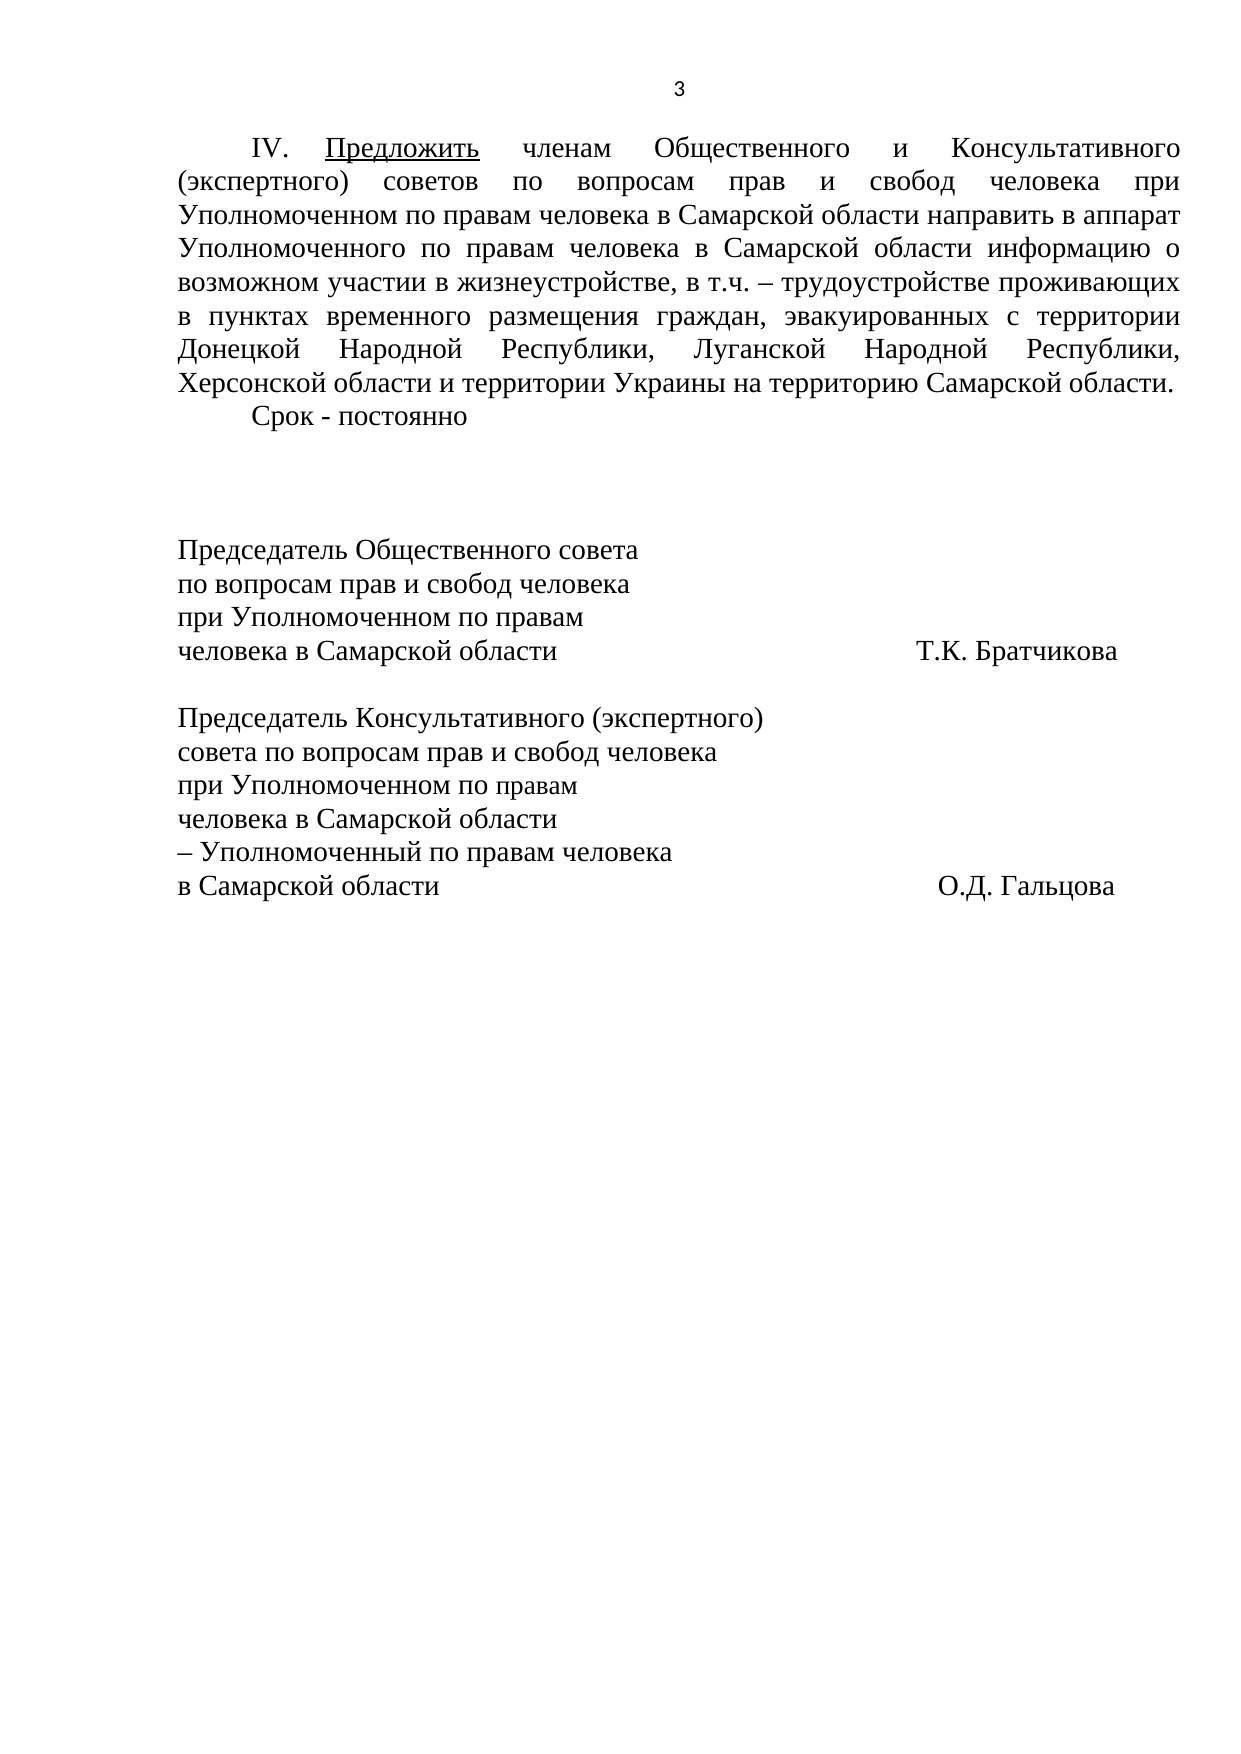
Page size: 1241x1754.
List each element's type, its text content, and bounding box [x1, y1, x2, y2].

text по вопросам прав и свобод человека [177, 566, 1181, 599]
text человека в Самарской области [177, 801, 1181, 834]
text IV. Предложить членам Общественного и Консультативного (экспертного) советов по вопросам прав и свобод человека при Уполномоченном по правам человека в Самарской области направить в аппарат Уполномоченного по правам человека в Самарской области информацию о возможном участии в жизнеустройстве, в т.ч. – трудоустройстве проживающих в пунктах временного размещения граждан, эвакуированных с территории Донецкой Народной Республики, Луганской Народной Республики, Херсонской области и территории Украины на территорию Самарской области. [177, 130, 1181, 398]
text при Уполномоченном по правам [177, 599, 1181, 633]
text – Уполномоченный по правам человека [177, 834, 1181, 868]
text в Самарской области О.Д. Гальцова [177, 868, 1181, 901]
text Председатель Общественного совета [177, 532, 1181, 566]
text при Уполномоченном по правам [177, 767, 1181, 801]
text Срок - постоянно [177, 398, 1181, 432]
text человека в Самарской области Т.К. Братчикова [177, 633, 1181, 667]
text совета по вопросам прав и свобод человека [177, 734, 1181, 767]
text Председатель Консультативного (экспертного) [177, 700, 1181, 734]
